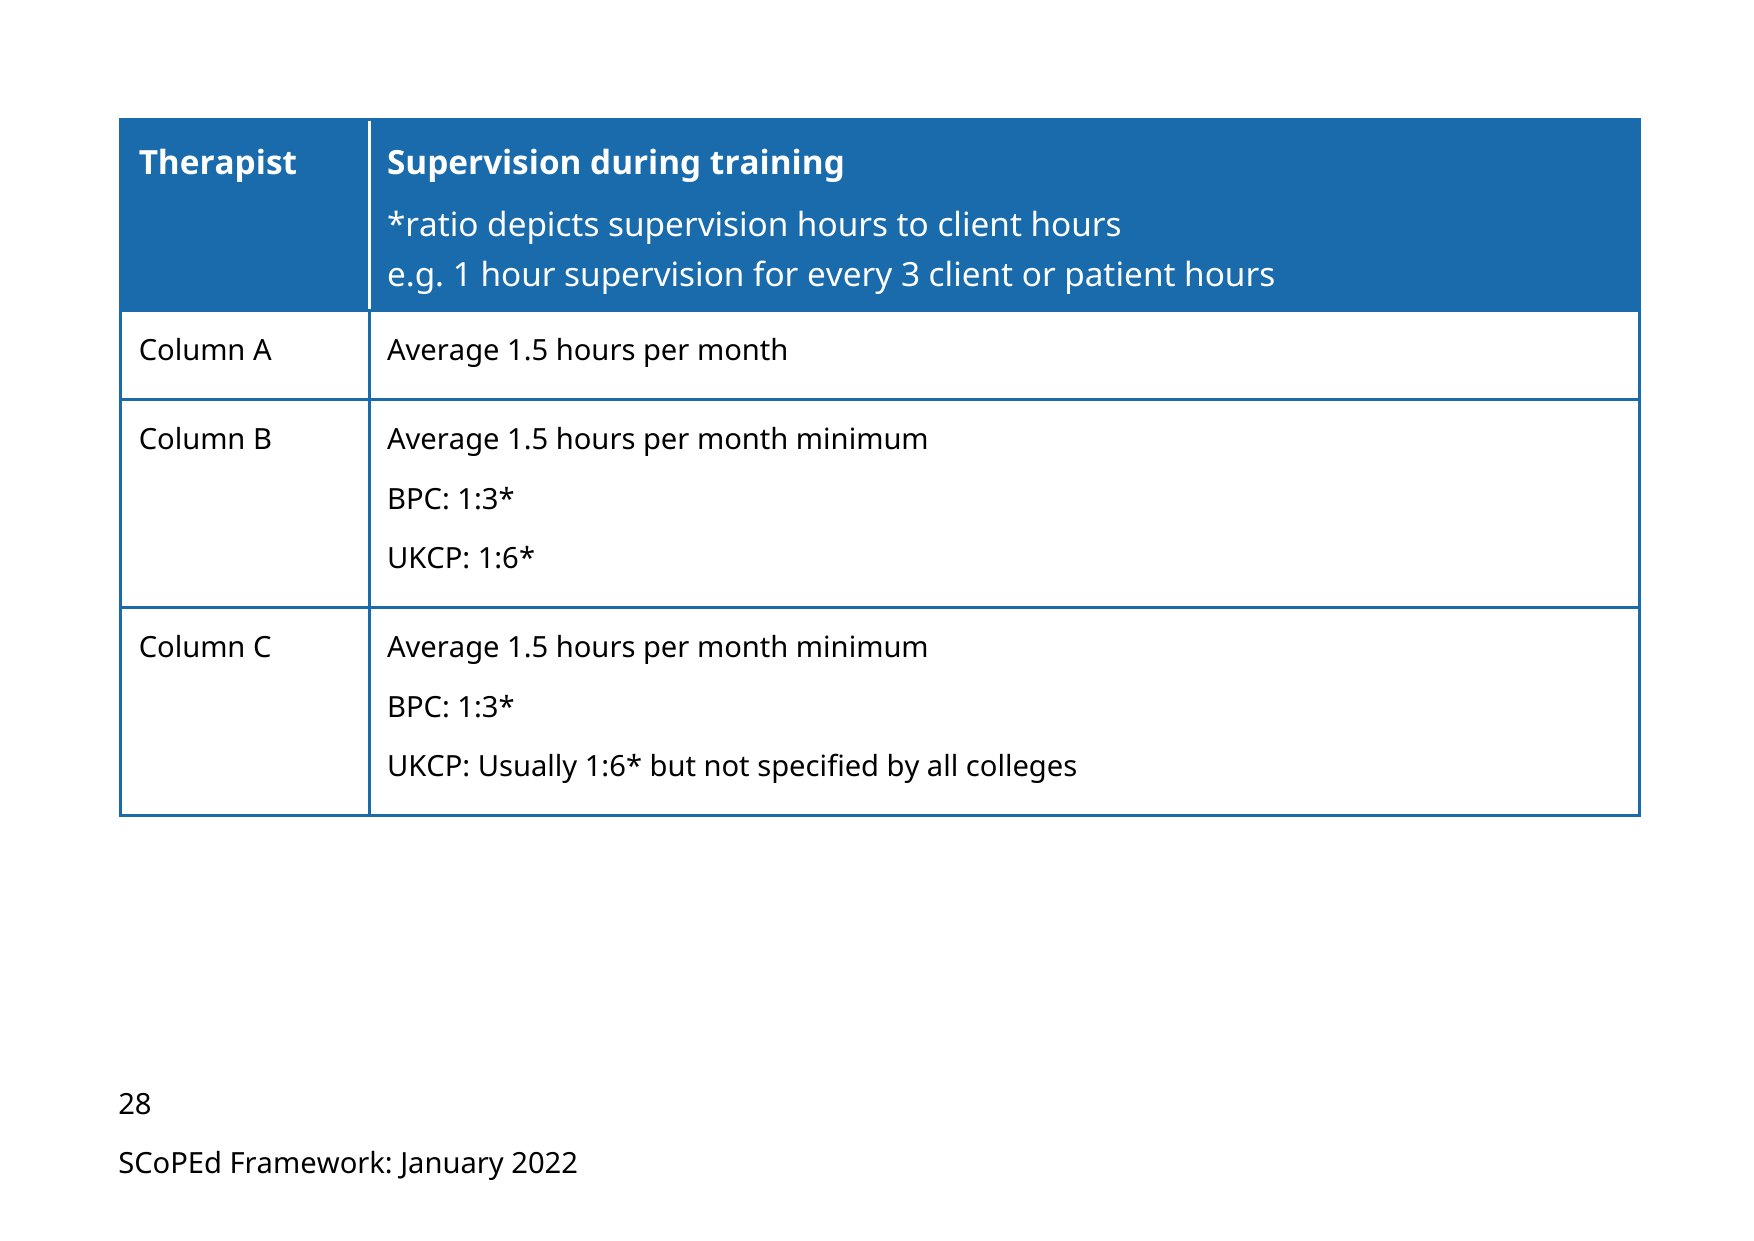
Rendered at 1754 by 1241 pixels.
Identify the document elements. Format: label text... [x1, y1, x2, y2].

table_cell Column B [122, 401, 368, 606]
table_cell Average 1.5 hours per month [371, 312, 1638, 398]
table_header Therapist [122, 121, 368, 309]
table_header Supervision during training *ratio depicts supervision hours to client hours e.g. 1 hour supervision for every 3 client or patient hours [371, 121, 1638, 309]
table_cell Column A [122, 312, 368, 398]
table_cell Column C [122, 609, 368, 813]
table_cell Average 1.5 hours per month minimum BPC: 1:3* UKCP: 1:6* [371, 401, 1638, 606]
table_cell Average 1.5 hours per month minimum BPC: 1:3* UKCP: Usually 1:6* but not specified by all colleges [371, 609, 1638, 813]
